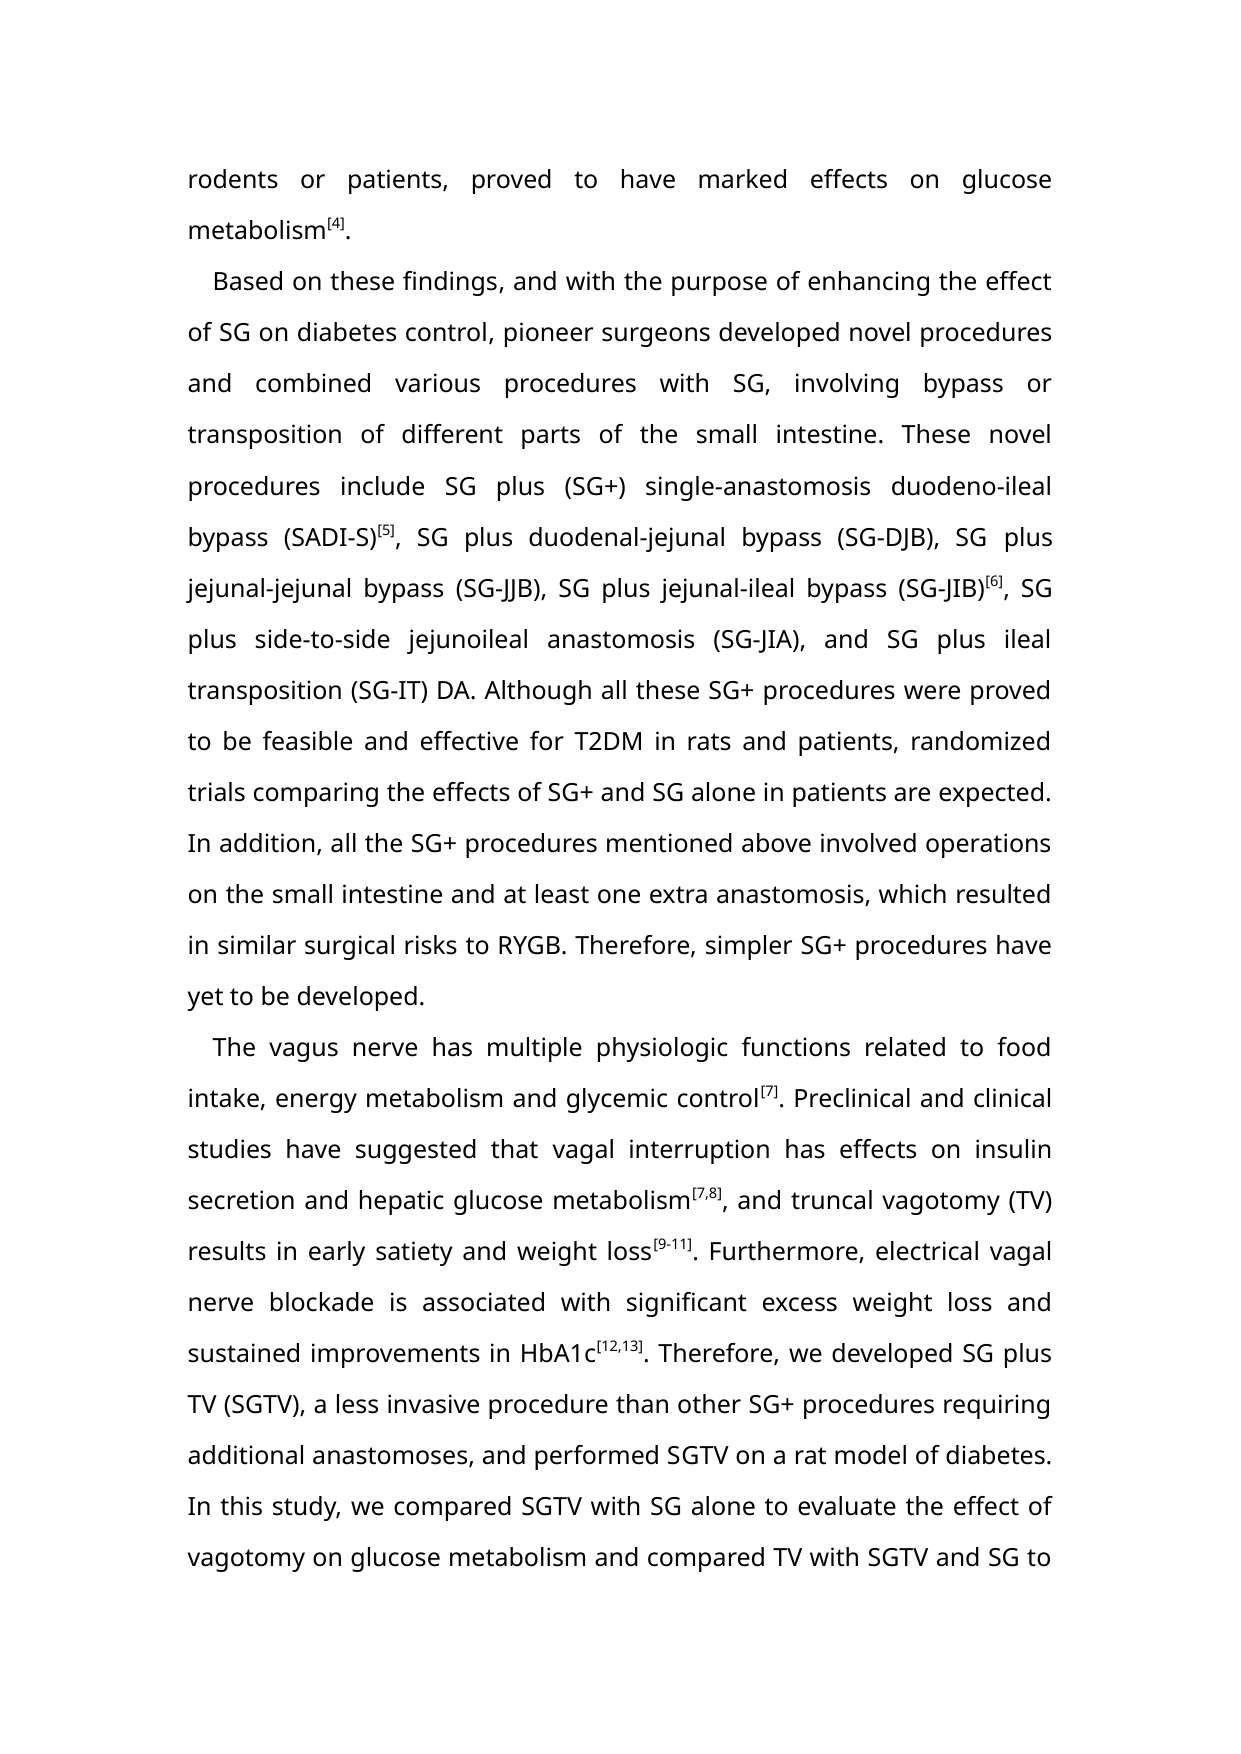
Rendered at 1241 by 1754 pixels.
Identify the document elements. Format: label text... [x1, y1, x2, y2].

text Based on these findings, and with the purpose of enhancing the effect of SG on diabetes control, pioneer surgeons developed novel procedures and combined various procedures with SG, involving bypass or transposition of different parts of the small intestine. These novel procedures include SG plus (SG+) single-anastomosis duodeno-ileal bypass (SADI-S)[5], SG plus duodenal-jejunal bypass (SG-DJB), SG plus jejunal-jejunal bypass (SG-JJB), SG plus jejunal-ileal bypass (SG-JIB)[6], SG plus side-to-side jejunoileal anastomosis (SG-JIA), and SG plus ileal transposition (SG-IT) DA. Although all these SG+ procedures were proved to be feasible and effective for T2DM in rats and patients, randomized trials comparing the effects of SG+ and SG alone in patients are expected. In addition, all the SG+ procedures mentioned above involved operations on the small intestine and at least one extra anastomosis, which resulted in similar surgical risks to RYGB. Therefore, simpler SG+ procedures have yet to be developed. [187, 264, 1053, 1013]
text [187, 1030, 1053, 1574]
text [187, 162, 1053, 247]
